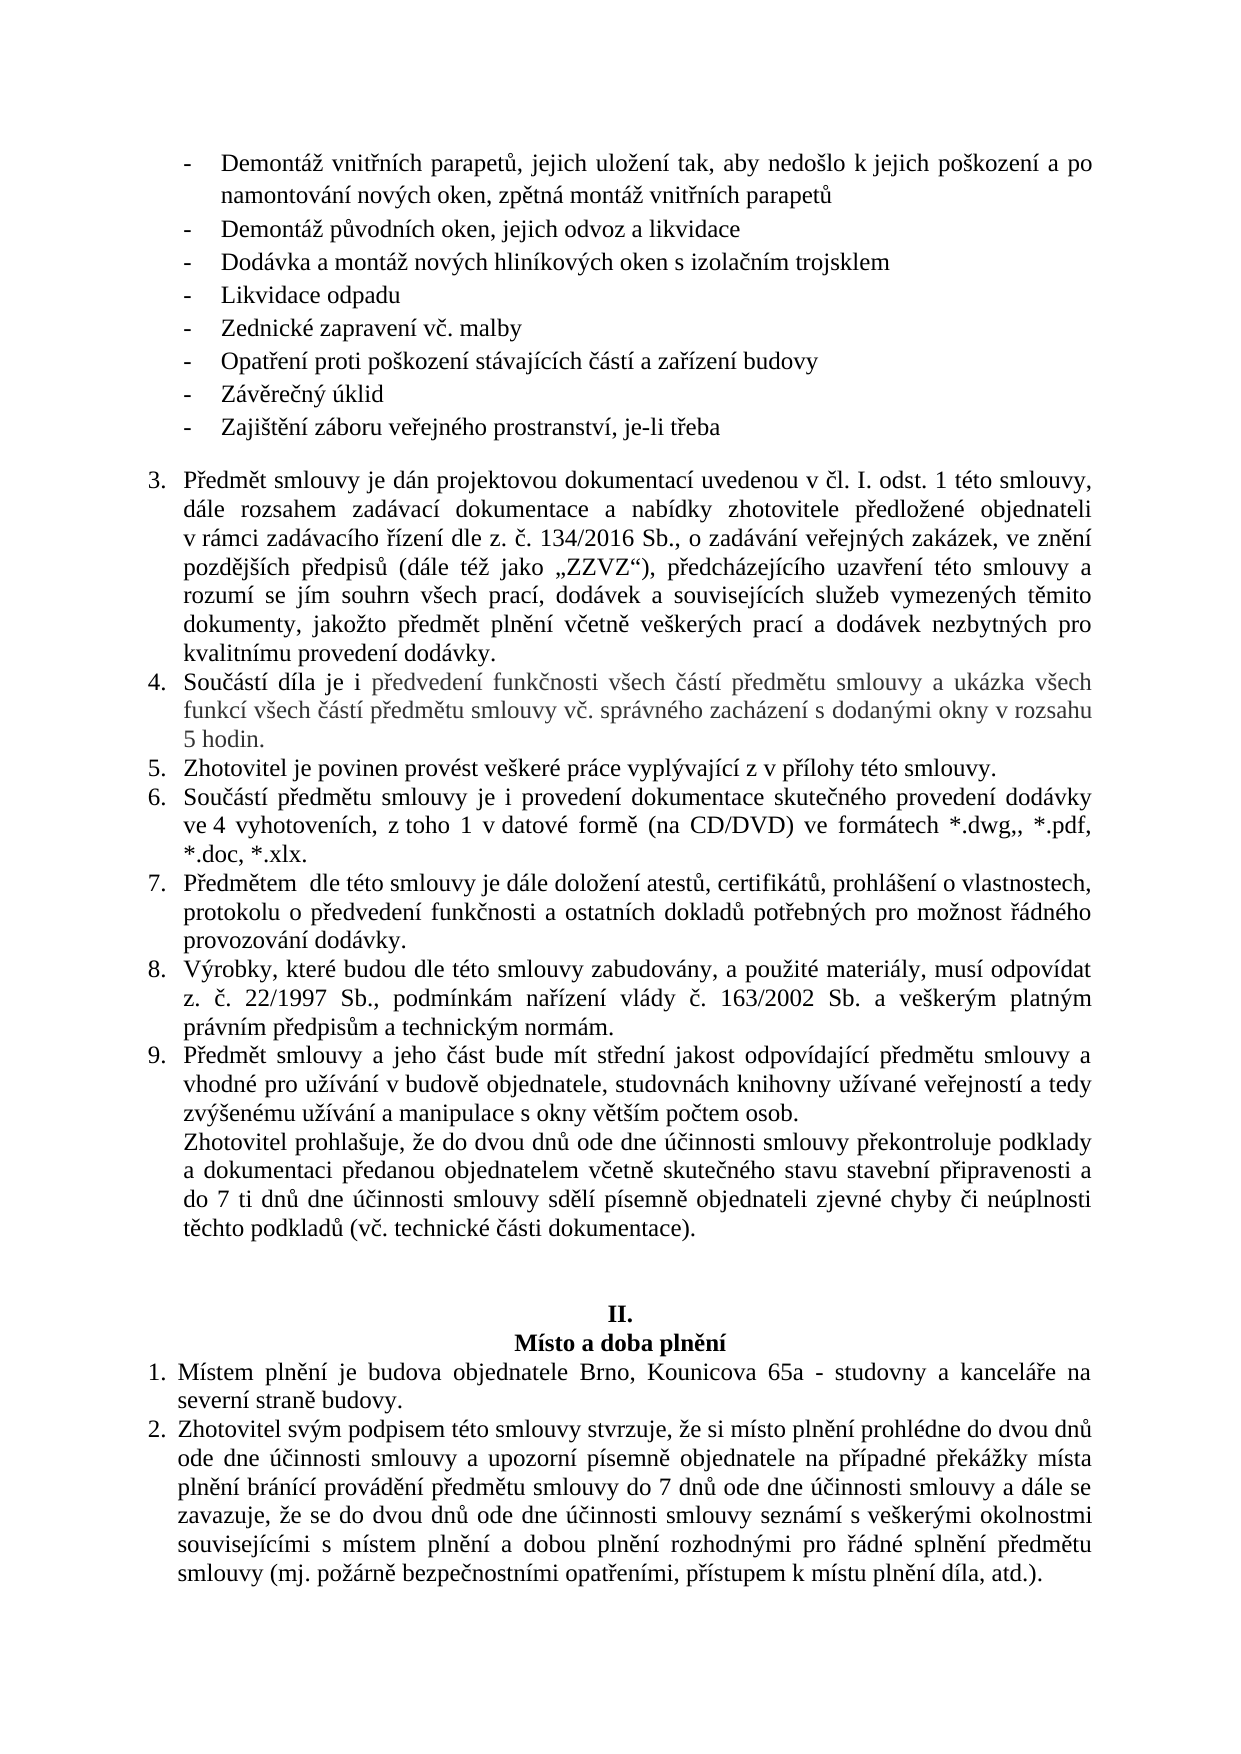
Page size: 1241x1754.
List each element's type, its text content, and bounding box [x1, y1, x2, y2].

list Součástí díla je i předvedení funkčnosti všech částí předmětu smlouvy a ukázka všech funkcí všech částí předmětu smlouvy vč. správného zacházení s dodanými okny v rozsahu 5 hodin. [148, 667, 1093, 753]
list Zajištění záboru veřejného prostranství, je-li třeba [183, 412, 1093, 441]
list Předmět smlouvy a jeho část bude mít střední jakost odpovídající předmětu smlouvy a vhodné pro užívání v budově objednatele, studovnách knihovny užívané veřejností a tedy zvýšenému užívání a manipulace s okny větším počtem osob. [148, 1041, 1093, 1127]
list Zhotovitel svým podpisem této smlouvy stvrzuje, že si místo plnění prohlédne do dvou dnů ode dne účinnosti smlouvy a upozorní písemně objednatele na případné překážky místa plnění bránící provádění předmětu smlouvy do 7 dnů ode dne účinnosti smlouvy a dále se zavazuje, že se do dvou dnů ode dne účinnosti smlouvy seznámí s veškerými okolnostmi souvisejícími s místem plnění a dobou plnění rozhodnými pro řádné splnění předmětu smlouvy (mj. požárně bezpečnostními opatřeními, přístupem k místu plnění díla, atd.). [148, 1414, 1093, 1587]
list Likvidace odpadu [183, 280, 1093, 308]
list Předmět smlouvy je dán projektovou dokumentací uvedenou v čl. I. odst. 1 této smlouvy, dále rozsahem zadávací dokumentace a nabídky zhotovitele předložené objednateli v rámci zadávacího řízení dle z. č. 134/2016 Sb., o zadávání veřejných zakázek, ve znění pozdějších předpisů (dále též jako „ZZVZ“), předcházejícího uzavření této smlouvy a rozumí se jím souhrn všech prací, dodávek a souvisejících služeb vymezených těmito dokumenty, jakožto předmět plnění včetně veškerých prací a dodávek nezbytných pro kvalitnímu provedení dodávky. [148, 466, 1093, 667]
list Závěrečný úklid [183, 379, 1093, 407]
text Místo a doba plnění [148, 1328, 1093, 1357]
list Demontáž vnitřních parapetů, jejich uložení tak, aby nedošlo k jejich poškození a po namontování nových oken, zpětná montáž vnitřních parapetů [183, 148, 1093, 209]
list Demontáž původních oken, jejich odvoz a likvidace [183, 214, 1093, 242]
list Předmětem dle této smlouvy je dále doložení atestů, certifikátů, prohlášení o vlastnostech, protokolu o předvedení funkčnosti a ostatních dokladů potřebných pro možnost řádného provozování dodávky. [148, 868, 1093, 954]
text II. [148, 1299, 1093, 1328]
text Zhotovitel prohlašuje, že do dvou dnů ode dne účinnosti smlouvy překontroluje podklady a dokumentaci předanou objednatelem včetně skutečného stavu stavební připravenosti a do 7 ti dnů dne účinnosti smlouvy sdělí písemně objednateli zjevné chyby či neúplnosti těchto podkladů (vč. technické části dokumentace). [183, 1127, 1093, 1242]
list Výrobky, které budou dle této smlouvy zabudovány, a použité materiály, musí odpovídat z. č. 22/1997 Sb., podmínkám nařízení vlády č. 163/2002 Sb. a veškerým platným právním předpisům a technickým normám. [148, 954, 1093, 1041]
list Opatření proti poškození stávajících částí a zařízení budovy [183, 346, 1093, 374]
list Dodávka a montáž nových hliníkových oken s izolačním trojsklem [183, 247, 1093, 275]
list Místem plnění je budova objednatele Brno, Kounicova 65a - studovny a kanceláře na severní straně budovy. [148, 1357, 1093, 1414]
list Zednické zapravení vč. malby [183, 313, 1093, 341]
list Součástí předmětu smlouvy je i provedení dokumentace skutečného provedení dodávky ve 4 vyhotoveních, z toho 1 v datové formě (na CD/DVD) ve formátech *.dwg,, *.pdf, *.doc, *.xlx. [148, 782, 1093, 868]
list Zhotovitel je povinen provést veškeré práce vyplývající z v přílohy této smlouvy. [148, 753, 1093, 782]
